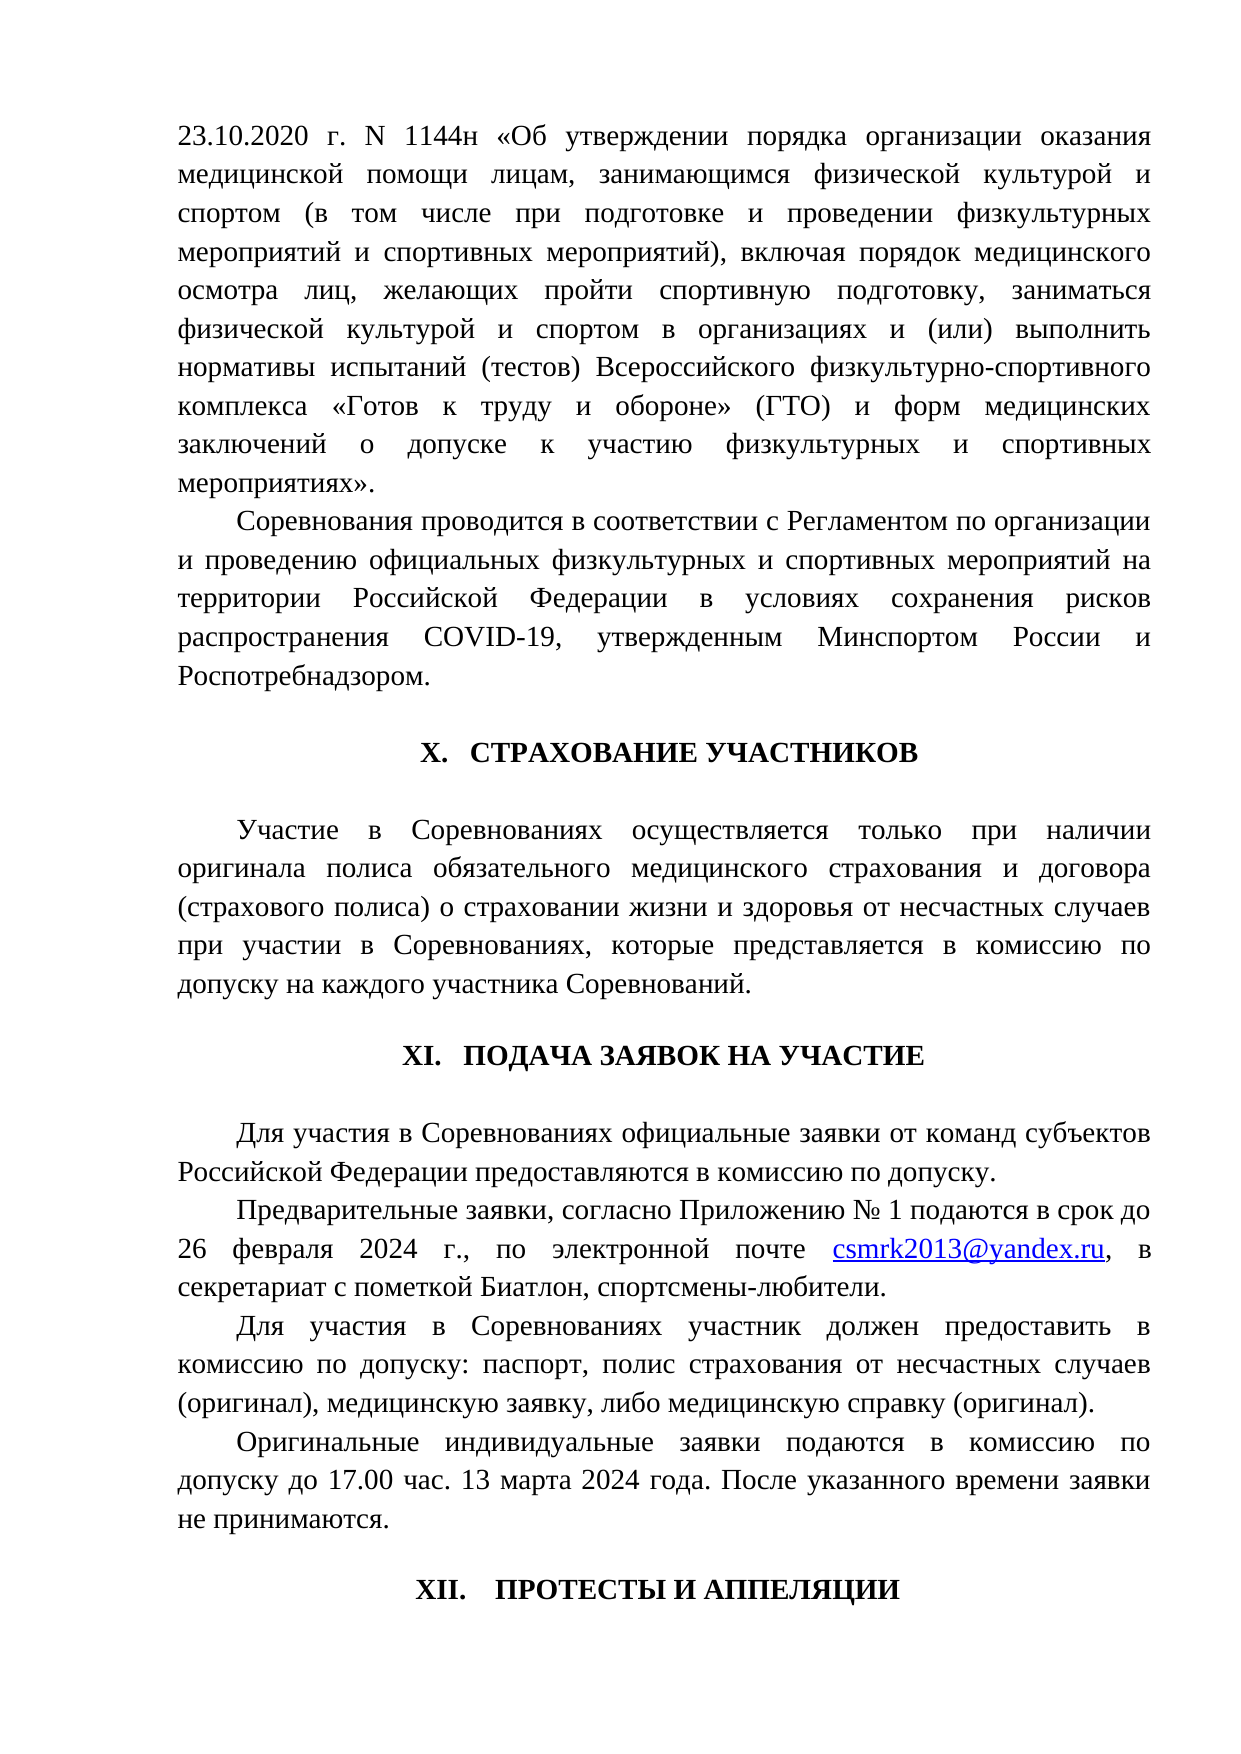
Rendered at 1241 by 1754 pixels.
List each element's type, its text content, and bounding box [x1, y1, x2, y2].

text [177, 118, 1152, 498]
text Участие в Соревнованиях осуществляется только при наличии оригинала полиса обязательного медицинского страхования и договора (страхового полиса) о страховании жизни и здоровья от несчастных случаев при участии в Соревнованиях, которые представляется в комиссию по допуску на каждого участника Соревнований. [177, 812, 1152, 999]
text Для участия в Соревнованиях официальные заявки от команд субъектов Российской Федерации предоставляются в комиссию по допуску. [177, 1115, 1152, 1187]
text Соревнования проводится в соответствии с Регламентом по организации и проведению официальных физкультурных и спортивных мероприятий на территории Российской Федерации в условиях сохранения рисков распространения COVID-19, утвержденным Минспортом России и Роспотребнадзором. [177, 503, 1152, 691]
list ПОДАЧА ЗАЯВОК НА УЧАСТИЕ [215, 1038, 1152, 1072]
list СТРАХОВАНИЕ УЧАСТНИКОВ [215, 735, 1152, 768]
list ПРОТЕСТЫ И АППЕЛЯЦИИ [215, 1572, 1152, 1606]
text Предварительные заявки, согласно Приложению № 1 подаются в срок до 26 февраля 2024 г., по электронной почте csmrk2013@yandex.ru, в секретариат с пометкой Биатлон, спортсмены-любители. [177, 1192, 1152, 1303]
text Оригинальные индивидуальные заявки подаются в комиссию по допуску до 17.00 час. 13 марта 2024 года. После указанного времени заявки не принимаются. [177, 1424, 1152, 1534]
text Для участия в Соревнованиях участник должен предоставить в комиссию по допуску: паспорт, полис страхования от несчастных случаев (оригинал), медицинскую заявку, либо медицинскую справку (оригинал). [177, 1308, 1152, 1419]
